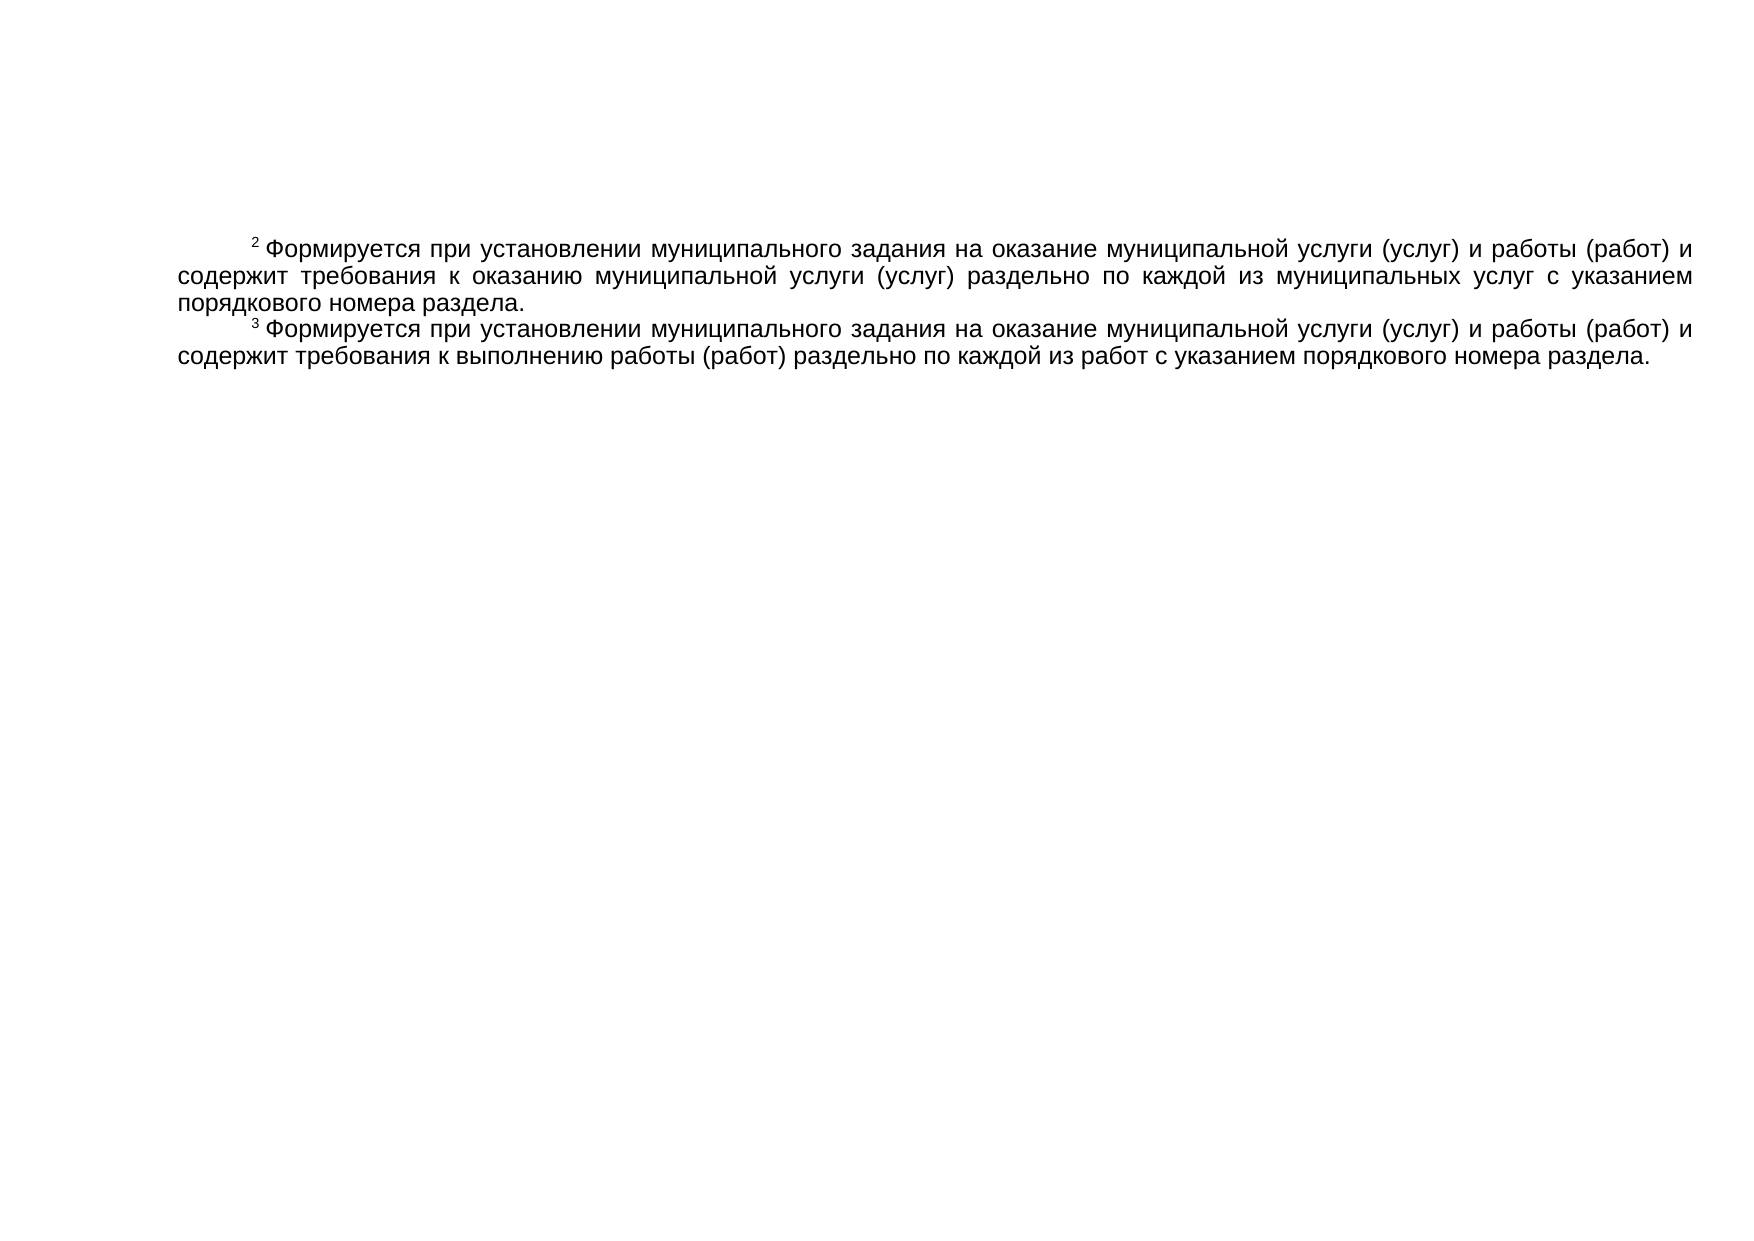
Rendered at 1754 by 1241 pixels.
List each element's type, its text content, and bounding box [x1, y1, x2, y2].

text 2 Формируется при установлении муниципального задания на оказание муниципальной услуги (услуг) и работы (работ) и содержит требования к оказанию муниципальной услуги (услуг) раздельно по каждой из муниципальных услуг с указанием порядкового номера раздела. [177, 236, 1695, 317]
text 3 Формируется при установлении муниципального задания на оказание муниципальной услуги (услуг) и работы (работ) и содержит требования к выполнению работы (работ) раздельно по каждой из работ с указанием порядкового номера раздела. [177, 317, 1695, 370]
